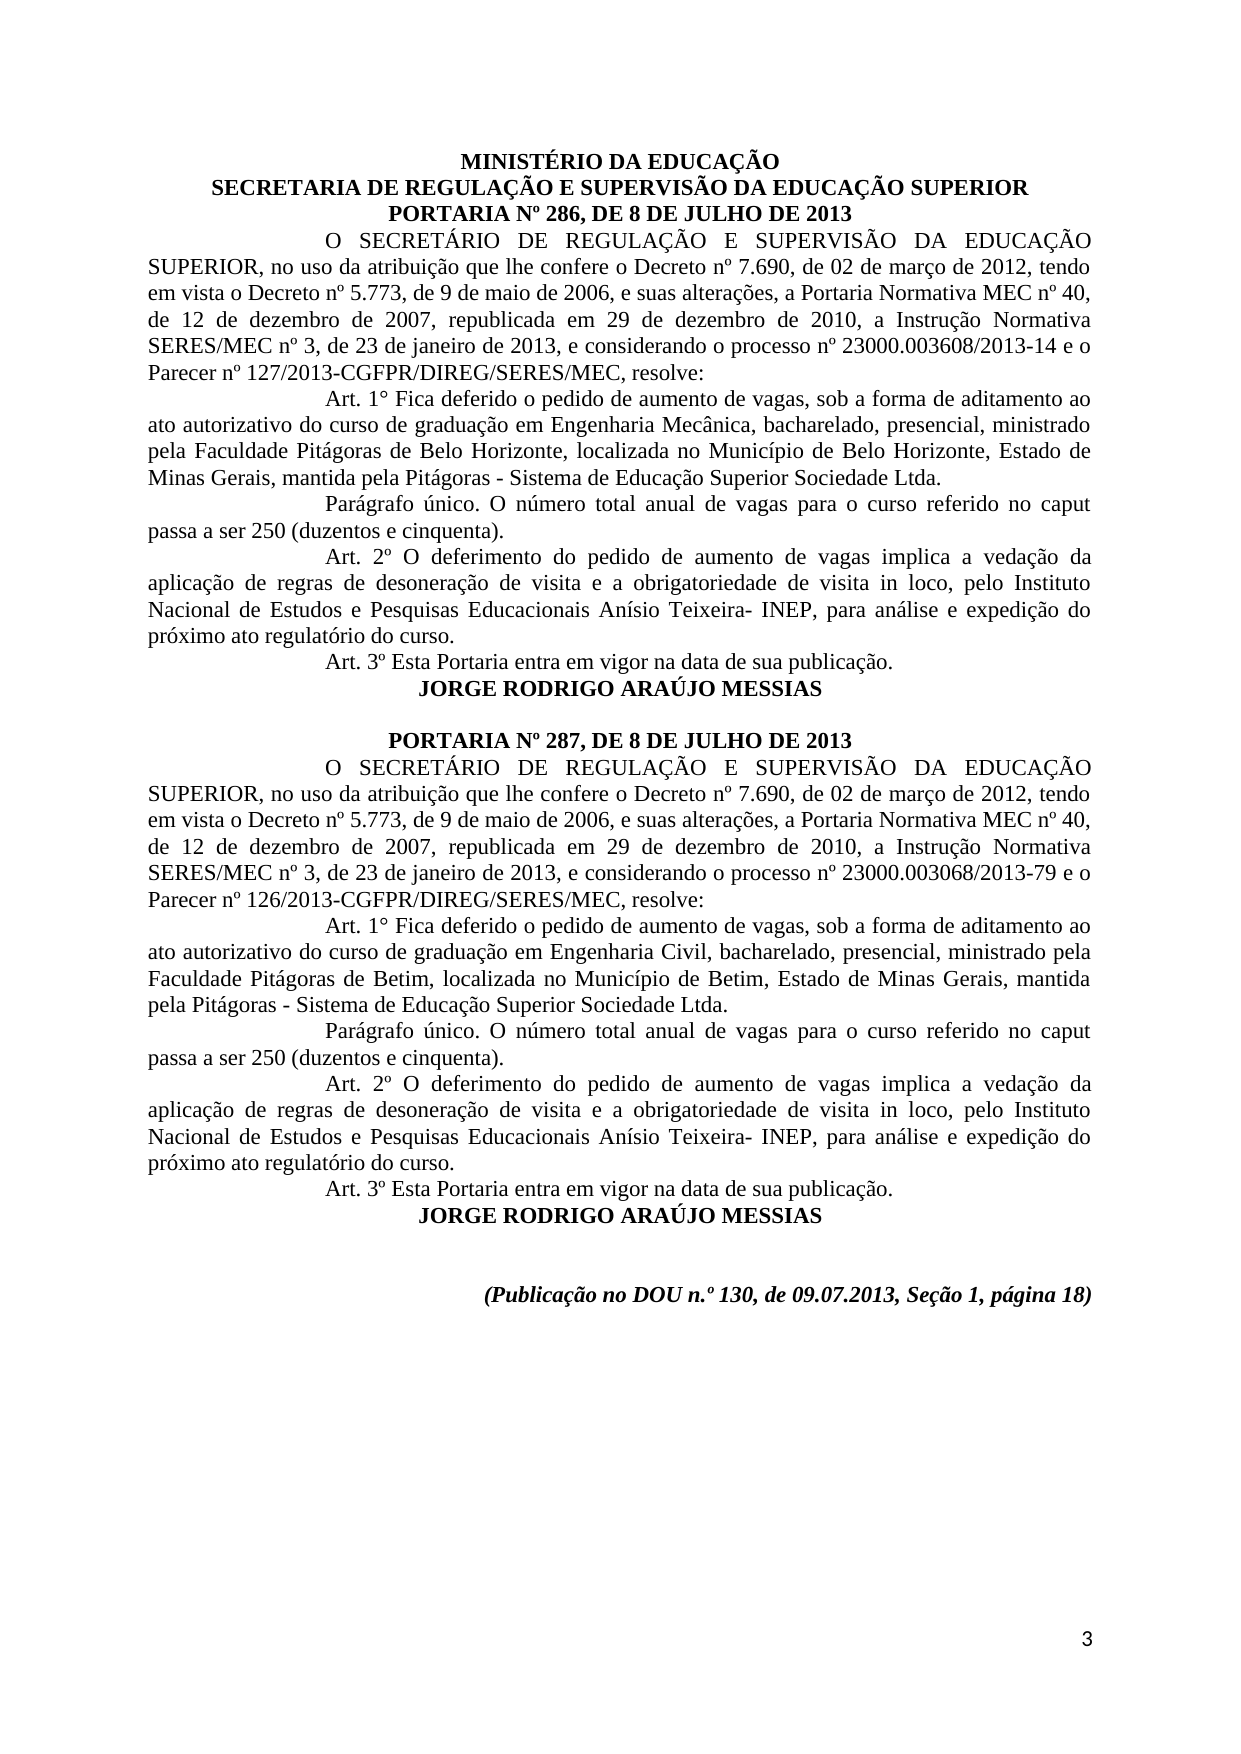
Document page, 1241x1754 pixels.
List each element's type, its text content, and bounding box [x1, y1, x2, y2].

text Art. 2º O deferimento do pedido de aumento de vagas implica a vedação da aplicação de regras de desoneração de visita e a obrigatoriedade de visita in loco, pelo Instituto Nacional de Estudos e Pesquisas Educacionais Anísio Teixeira- INEP, para análise e expedição do próximo ato regulatório do curso. [148, 1070, 1092, 1176]
text JORGE RODRIGO ARAÚJO MESSIAS [148, 1202, 1092, 1228]
text Parágrafo único. O número total anual de vagas para o curso referido no caput passa a ser 250 (duzentos e cinquenta). [148, 490, 1092, 543]
text SECRETARIA DE REGULAÇÃO E SUPERVISÃO DA EDUCAÇÃO SUPERIOR [148, 174, 1092, 200]
text MINISTÉRIO DA EDUCAÇÃO [148, 148, 1092, 174]
text PORTARIA Nº 286, DE 8 DE JULHO DE 2013 [148, 200, 1092, 227]
text Art. 1° Fica deferido o pedido de aumento de vagas, sob a forma de aditamento ao ato autorizativo do curso de graduação em Engenharia Mecânica, bacharelado, presencial, ministrado pela Faculdade Pitágoras de Belo Horizonte, localizada no Município de Belo Horizonte, Estado de Minas Gerais, mantida pela Pitágoras - Sistema de Educação Superior Sociedade Ltda. [148, 385, 1092, 490]
text Art. 3º Esta Portaria entra em vigor na data de sua publicação. [148, 648, 1092, 675]
text Parágrafo único. O número total anual de vagas para o curso referido no caput passa a ser 250 (duzentos e cinquenta). [148, 1017, 1092, 1070]
text O SECRETÁRIO DE REGULAÇÃO E SUPERVISÃO DA EDUCAÇÃO SUPERIOR, no uso da atribuição que lhe confere o Decreto nº 7.690, de 02 de março de 2012, tendo em vista o Decreto nº 5.773, de 9 de maio de 2006, e suas alterações, a Portaria Normativa MEC nº 40, de 12 de dezembro de 2007, republicada em 29 de dezembro de 2010, a Instrução Normativa SERES/MEC nº 3, de 23 de janeiro de 2013, e considerando o processo nº 23000.003608/2013-14 e o Parecer nº 127/2013-CGFPR/DIREG/SERES/MEC, resolve: [148, 227, 1092, 385]
text (Publicação no DOU n.º 130, de 09.07.2013, Seção 1, página 18) [148, 1281, 1092, 1307]
text O SECRETÁRIO DE REGULAÇÃO E SUPERVISÃO DA EDUCAÇÃO SUPERIOR, no uso da atribuição que lhe confere o Decreto nº 7.690, de 02 de março de 2012, tendo em vista o Decreto nº 5.773, de 9 de maio de 2006, e suas alterações, a Portaria Normativa MEC nº 40, de 12 de dezembro de 2007, republicada em 29 de dezembro de 2010, a Instrução Normativa SERES/MEC nº 3, de 23 de janeiro de 2013, e considerando o processo nº 23000.003068/2013-79 e o Parecer nº 126/2013-CGFPR/DIREG/SERES/MEC, resolve: [148, 754, 1092, 912]
text Art. 2º O deferimento do pedido de aumento de vagas implica a vedação da aplicação de regras de desoneração de visita e a obrigatoriedade de visita in loco, pelo Instituto Nacional de Estudos e Pesquisas Educacionais Anísio Teixeira- INEP, para análise e expedição do próximo ato regulatório do curso. [148, 543, 1092, 648]
text Art. 1° Fica deferido o pedido de aumento de vagas, sob a forma de aditamento ao ato autorizativo do curso de graduação em Engenharia Civil, bacharelado, presencial, ministrado pela Faculdade Pitágoras de Betim, localizada no Município de Betim, Estado de Minas Gerais, mantida pela Pitágoras - Sistema de Educação Superior Sociedade Ltda. [148, 912, 1092, 1017]
text PORTARIA Nº 287, DE 8 DE JULHO DE 2013 [148, 727, 1092, 754]
text Art. 3º Esta Portaria entra em vigor na data de sua publicação. [148, 1176, 1092, 1202]
text JORGE RODRIGO ARAÚJO MESSIAS [148, 675, 1092, 701]
